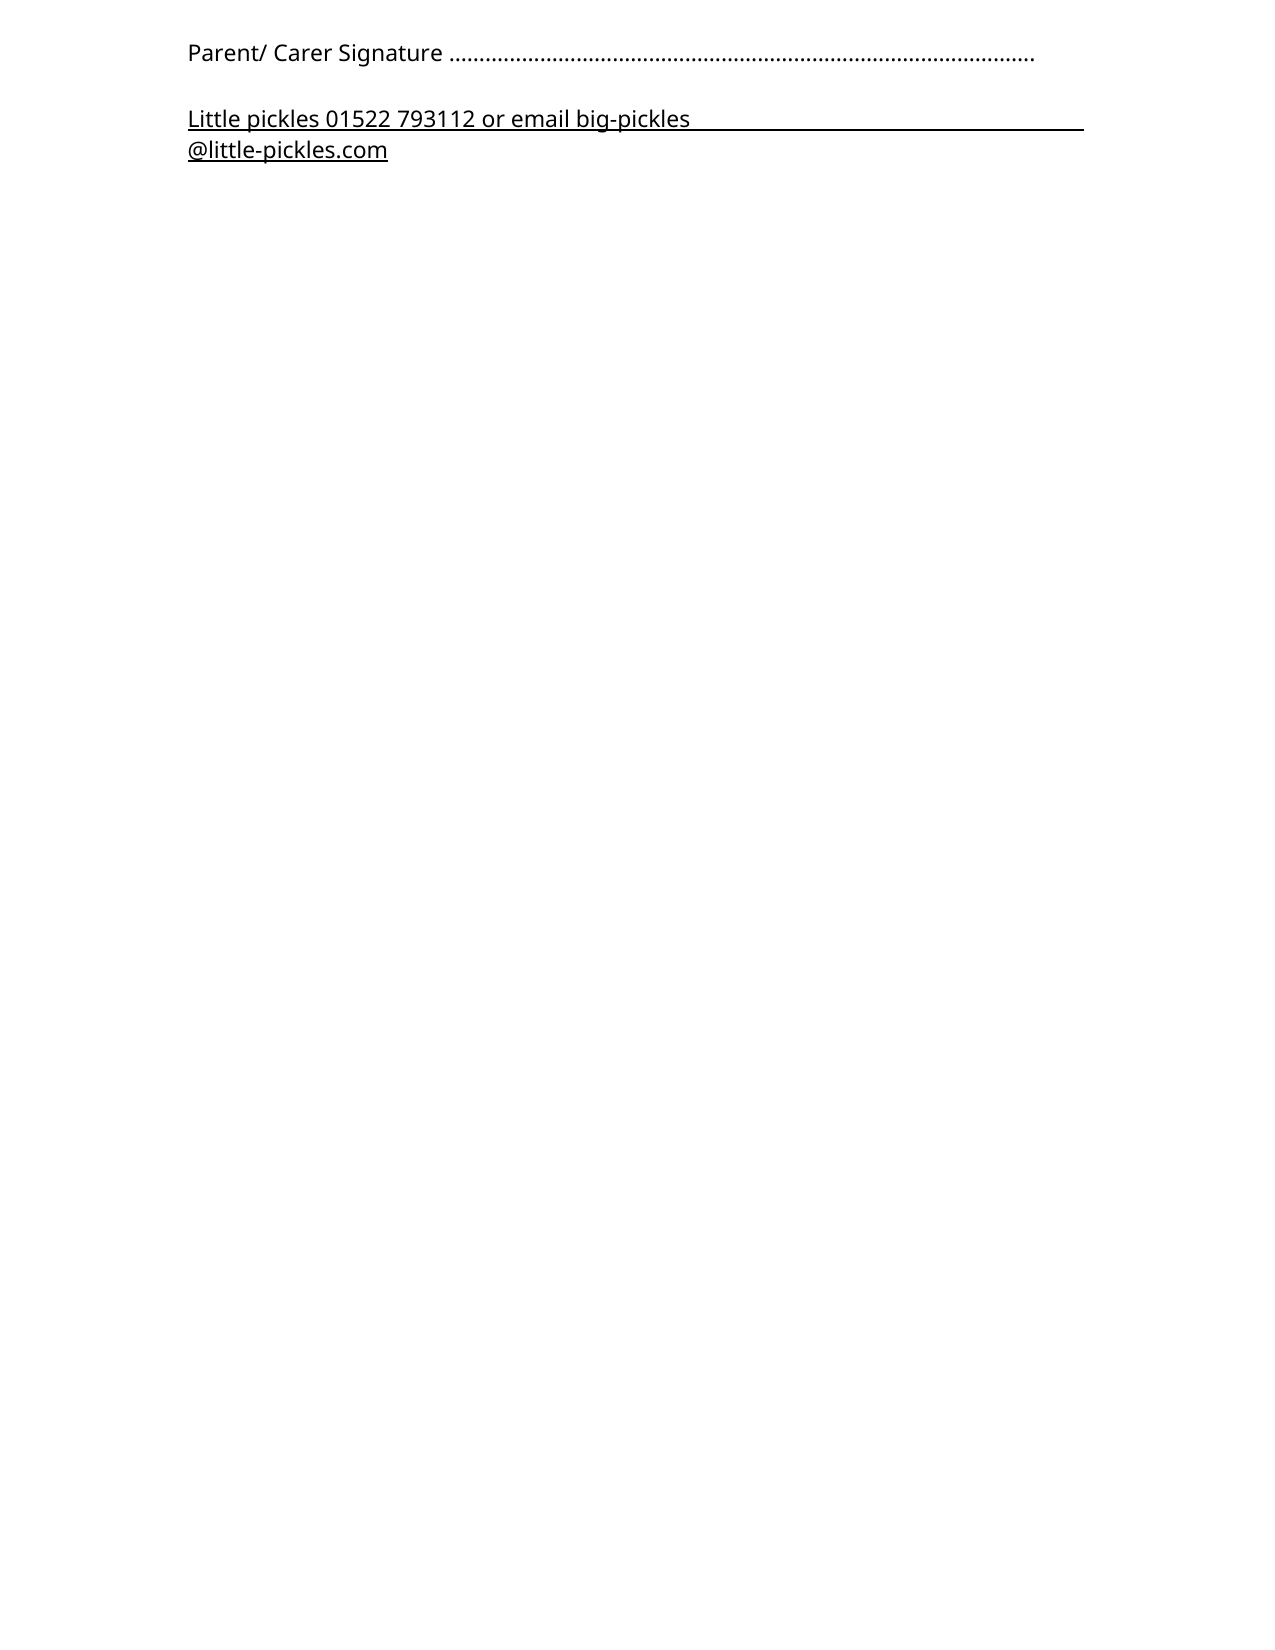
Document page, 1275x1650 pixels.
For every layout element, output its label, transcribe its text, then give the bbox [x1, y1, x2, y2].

text Parent/ Carer Signature ………...…………………………………………………………………………. [187, 37, 1088, 68]
text Little pickles 01522 793112 or email big-pickles @little-pickles.com [187, 102, 1088, 165]
